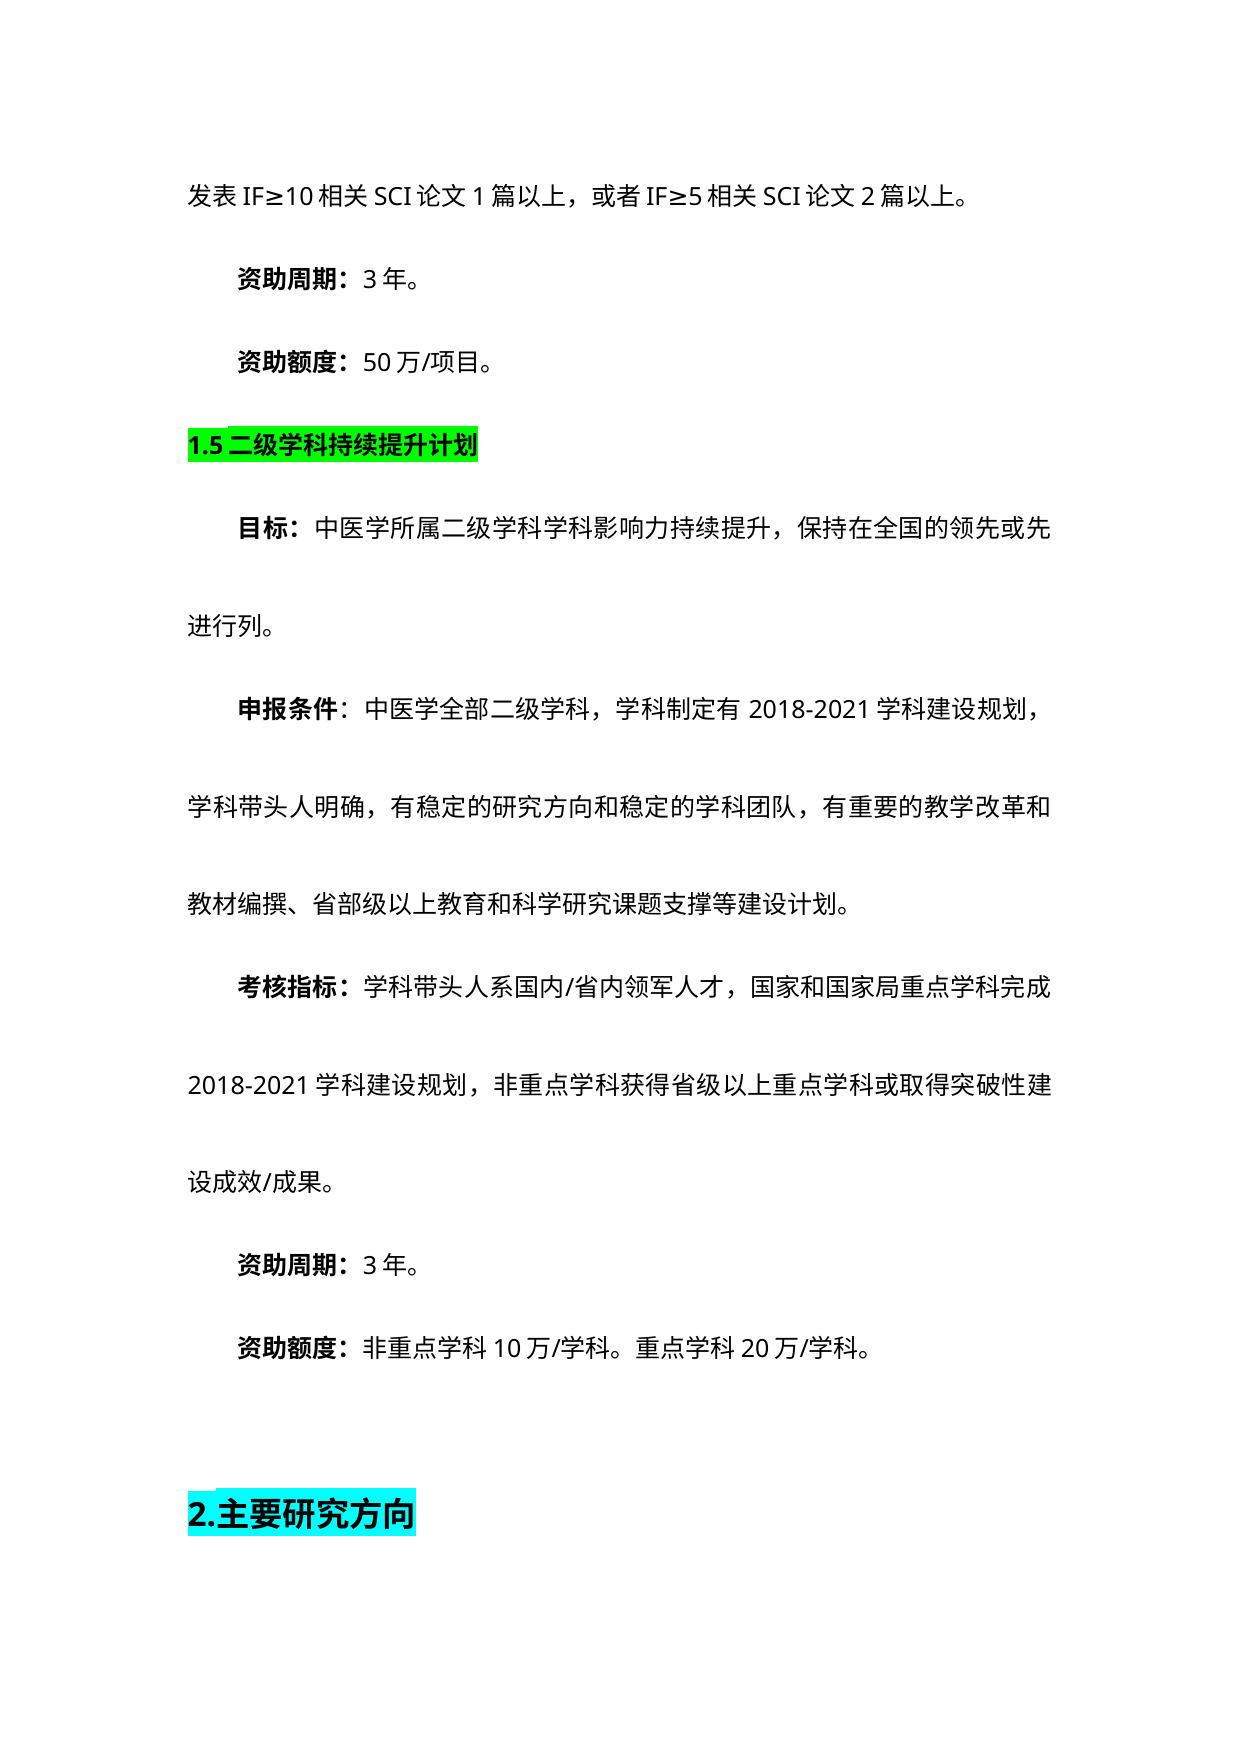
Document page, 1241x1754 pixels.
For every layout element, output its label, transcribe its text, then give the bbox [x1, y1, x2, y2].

text 2.主要研究方向 [187, 1479, 1053, 1544]
text 目标：中医学所属二级学科学科影响力持续提升，保持在全国的领先或先进行列。 [187, 494, 1053, 657]
text 资助周期：3年。 [187, 245, 1053, 310]
text 1.5二级学科持续提升计划 [187, 411, 1053, 476]
text 资助额度：非重点学科10万/学科。重点学科20万/学科。 [187, 1314, 1053, 1379]
text 申报条件：中医学全部二级学科，学科制定有2018-2021学科建设规划，学科带头人明确，有稳定的研究方向和稳定的学科团队，有重要的教学改革和教材编撰、省部级以上教育和科学研究课题支撑等建设计划。 [187, 675, 1053, 935]
text 资助额度：50万/项目。 [187, 328, 1053, 393]
text 考核指标：学科带头人系国内/省内领军人才，国家和国家局重点学科完成2018-2021学科建设规划，非重点学科获得省级以上重点学科或取得突破性建设成效/成果。 [187, 953, 1053, 1213]
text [187, 162, 1053, 227]
text 资助周期：3年。 [187, 1231, 1053, 1296]
